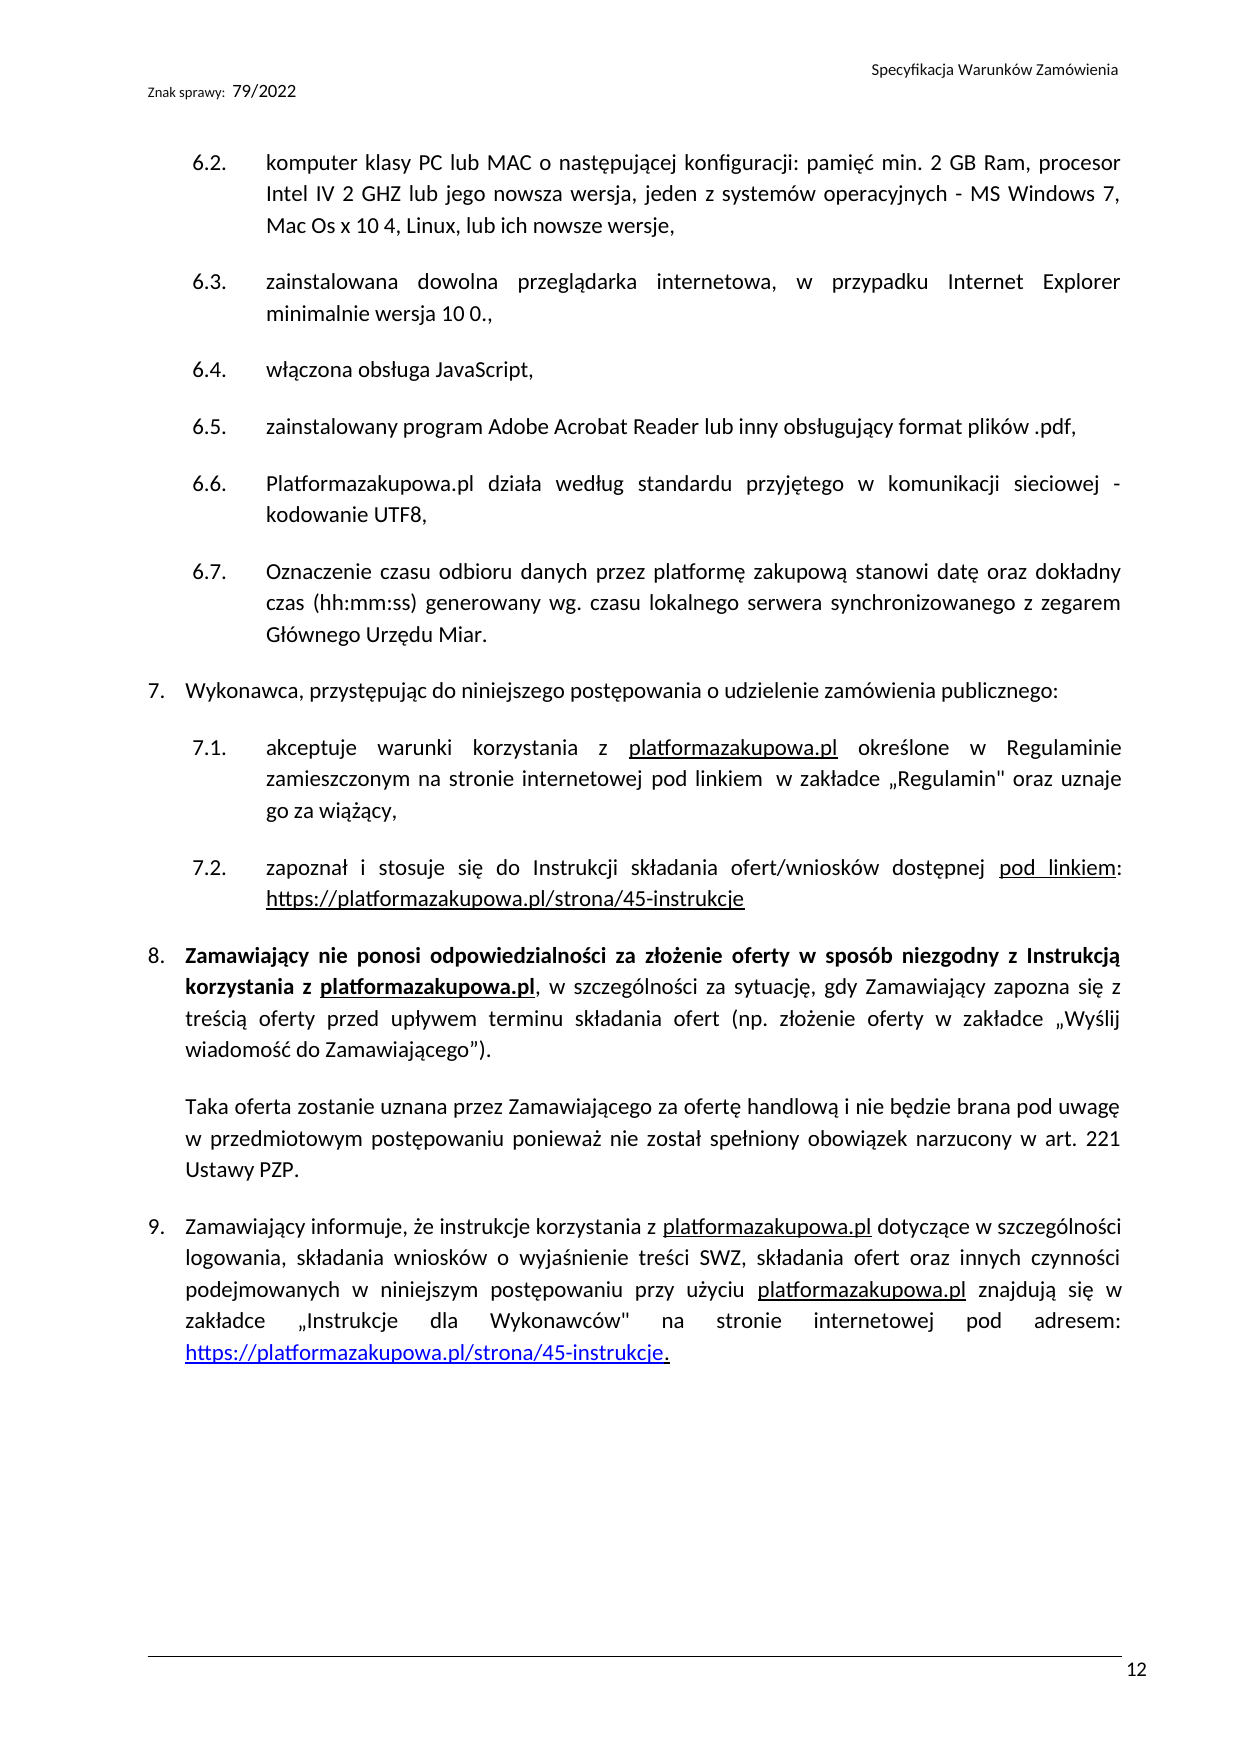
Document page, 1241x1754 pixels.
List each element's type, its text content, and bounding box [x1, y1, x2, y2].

list Platformazakupowa.pl działa według standardu przyjętego w komunikacji sieciowej - kodowanie UTF8, [192, 469, 1122, 528]
list komputer klasy PC lub MAC o następującej konfiguracji: pamięć min. 2 GB Ram, procesor Intel IV 2 GHZ lub jego nowsza wersja, jeden z systemów operacyjnych - MS Windows 7, Mac Os x 10 4, Linux, lub ich nowsze wersje, [192, 148, 1122, 239]
list Zamawiający nie ponosi odpowiedzialności za złożenie oferty w sposób niezgodny z Instrukcją korzystania z platformazakupowa.pl, w szczególności za sytuację, gdy Zamawiający zapozna się z treścią oferty przed upływem terminu składania ofert (np. złożenie oferty w zakładce „Wyślij wiadomość do Zamawiającego”). [148, 941, 1122, 1063]
list zainstalowana dowolna przeglądarka internetowa, w przypadku Internet Explorer minimalnie wersja 10 0., [192, 267, 1122, 327]
list Wykonawca, przystępując do niniejszego postępowania o udzielenie zamówienia publicznego: [148, 676, 1122, 704]
text Taka oferta zostanie uznana przez Zamawiającego za ofertę handlową i nie będzie brana pod uwagę w przedmiotowym postępowaniu ponieważ nie został spełniony obowiązek narzucony w art. 221 Ustawy PZP. [185, 1092, 1122, 1183]
list Oznaczenie czasu odbioru danych przez platformę zakupową stanowi datę oraz dokładny czas (hh:mm:ss) generowany wg. czasu lokalnego serwera synchronizowanego z zegarem Głównego Urzędu Miar. [192, 557, 1122, 648]
list zainstalowany program Adobe Acrobat Reader lub inny obsługujący format plików .pdf, [192, 412, 1122, 440]
list włączona obsługa JavaScript, [192, 356, 1122, 383]
list Zamawiający informuje, że instrukcje korzystania z platformazakupowa.pl dotyczące w szczególności logowania, składania wniosków o wyjaśnienie treści SWZ, składania ofert oraz innych czynności podejmowanych w niniejszym postępowaniu przy użyciu platformazakupowa.pl znajdują się w zakładce „Instrukcje dla Wykonawców" na stronie internetowej pod adresem: https://platformazakupowa.pl/strona/45-instrukcje. [148, 1212, 1122, 1366]
list zapoznał i stosuje się do Instrukcji składania ofert/wniosków dostępnej pod linkiem: https://platformazakupowa.pl/strona/45-instrukcje [192, 853, 1122, 912]
list akceptuje warunki korzystania z platformazakupowa.pl określone w Regulaminie zamieszczonym na stronie internetowej pod linkiem w zakładce „Regulamin" oraz uznaje go za wiążący, [192, 733, 1122, 824]
